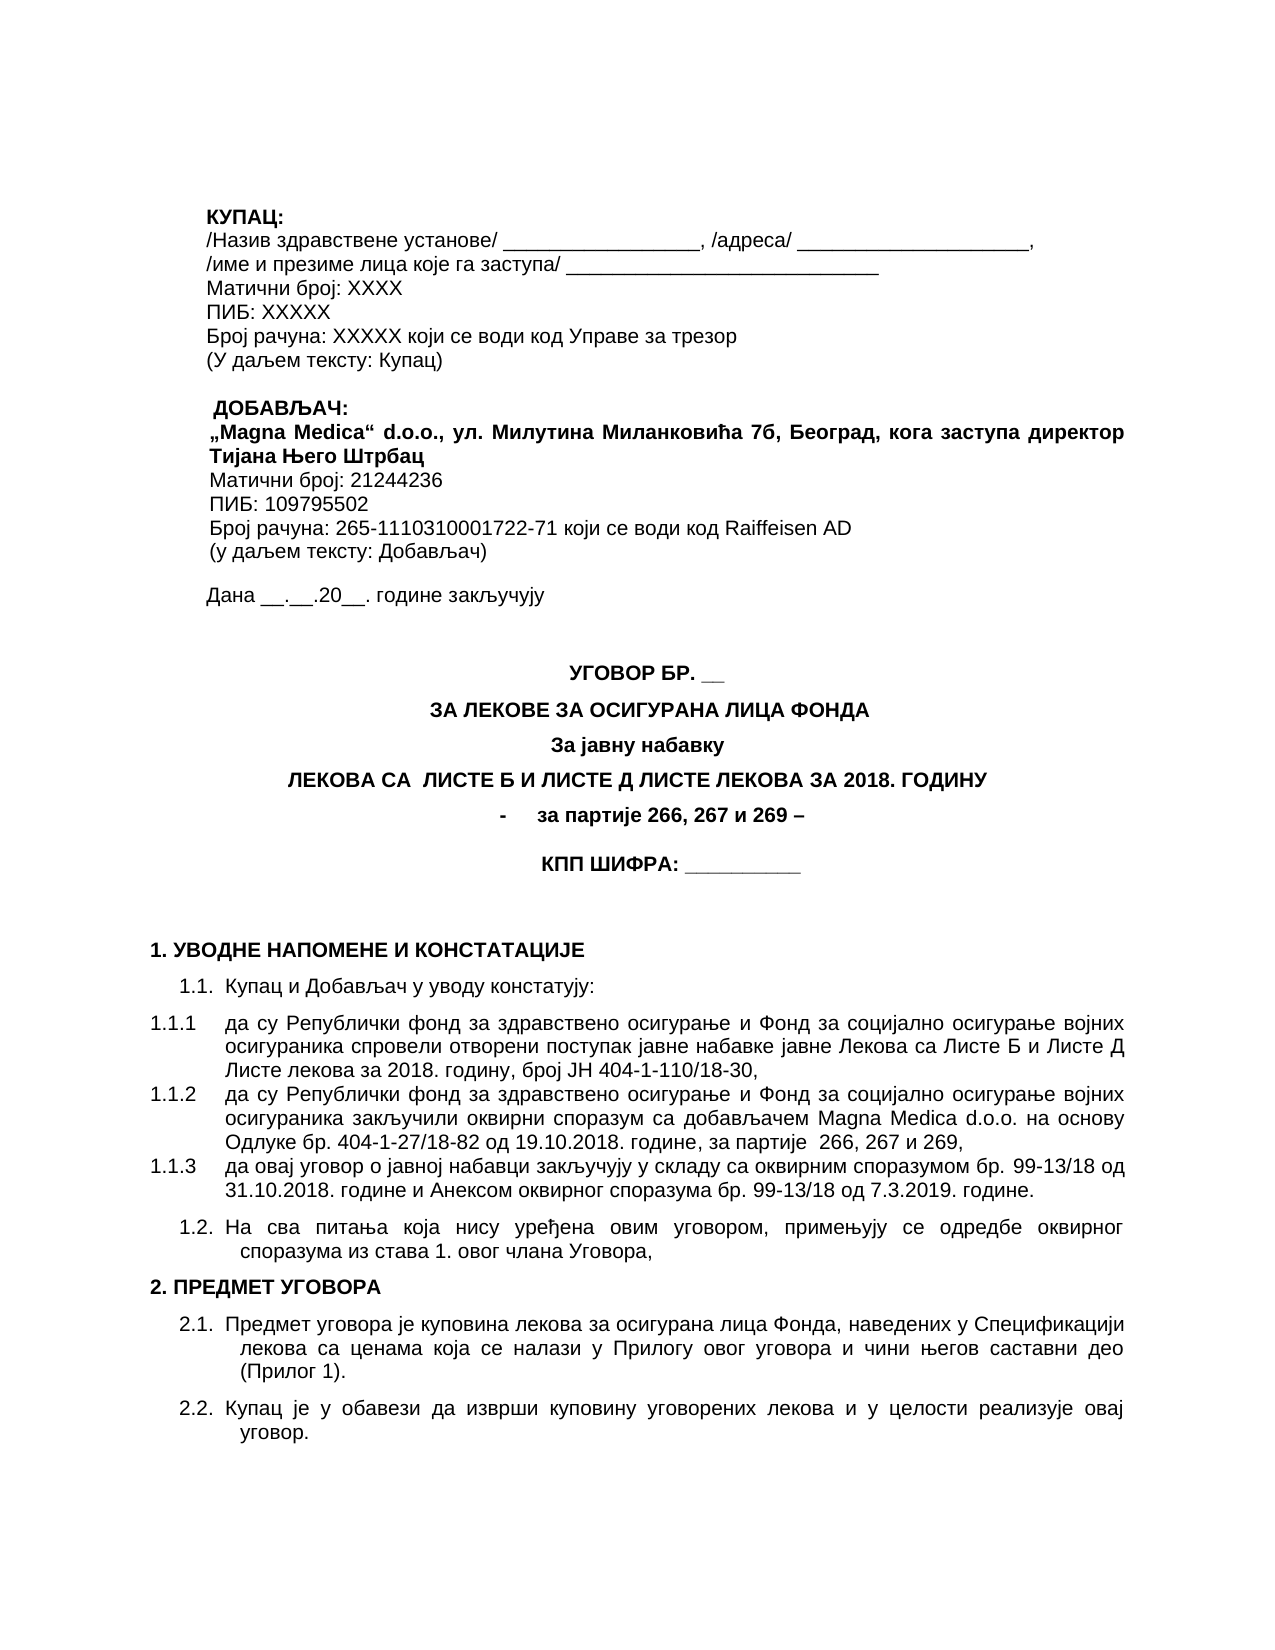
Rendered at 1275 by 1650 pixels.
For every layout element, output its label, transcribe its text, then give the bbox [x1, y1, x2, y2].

text ЗА ЛЕКОВЕ ЗА ОСИГУРАНА ЛИЦА ФОНДА [169, 697, 1125, 721]
text ЛЕКОВА СА ЛИСТЕ Б И ЛИСТЕ Д ЛИСТЕ ЛЕКОВА ЗА 2018. ГОДИНУ [150, 769, 1125, 792]
text 1. УВОДНЕ НАПОМЕНЕ И КОНСТАТАЦИЈЕ [150, 937, 1125, 961]
table_header ДОБАВЉАЧ: [161, 396, 1117, 419]
text Матични број: 21244236 [209, 467, 1125, 491]
list КПП ШИФРА: __________ [217, 852, 1125, 876]
list да овај уговор о јавној набавци закључују у складу са оквирним споразумом бр. 99-13/18 од 31.10.2018. године и Анексом оквирног споразума бр. 99-13/18 од 7.3.2019. године. [150, 1154, 1125, 1202]
list Купац је у обавези да изврши куповину уговорених лекова и у целости реализује овај уговор. [179, 1396, 1125, 1444]
text УГОВОР БР. __ [169, 661, 1125, 685]
list да су Републички фонд за здравствено осигурање и Фонд за социјално осигурање војних осигураника спровели отворени поступак јавне набавке јавне Лековa са Листе Б и Листе Д Листе лекова за 2018. годину, број ЈН 404-1-110/18-30, [150, 1010, 1125, 1082]
text 2. ПРЕДМЕТ УГОВОРА [150, 1275, 1125, 1299]
list На сва питања која нису уређена овим уговором, примењују се одредбе оквирног споразума из става 1. овог члана Уговора, [179, 1214, 1125, 1262]
text (у даљем тексту: Добављач) [209, 539, 1125, 563]
text Број рачуна: XXXXX који се води код Управе за трезор [206, 324, 1125, 348]
text Матични број: XXXX [206, 276, 1125, 300]
list Купац и Добављач у уводу констатују: [179, 974, 1125, 998]
text КУПАЦ: [206, 205, 1125, 229]
text Број рачуна: 265-1110310001722-71 који се води код Raiffeisen AD [209, 515, 1125, 539]
list Предмет уговора је куповина лекова за осигурана лица Фонда, наведених у Спецификацији лекова са ценама која се налази у Прилогу овог уговора и чини његов саставни део (Прилог 1). [179, 1311, 1125, 1383]
list да су Републички фонд за здравствено осигурање и Фонд за социјално осигурање војних осигураника закључили оквирни споразум са добављачем Magna Medica d.o.o. на основу Одлуке бр. 404-1-27/18-82 од 19.10.2018. године, за партијe 266, 267 и 269, [150, 1082, 1125, 1154]
text /Назив здравствене установе/ _________________, /адреса/ ____________________, /име и презиме лица које га заступа/ ___________________________ [206, 229, 1079, 276]
text Дана __.__.20__. године закључују [206, 583, 1125, 607]
text „Magna Medica“ d.o.o., ул. Милутина Миланковића 7б, Београд, кога заступа директор Тијана Њего Штрбац [209, 419, 1125, 467]
list за партије 266, 267 и 269 – [179, 804, 1125, 827]
text За јавну набавку [150, 734, 1125, 757]
text ПИБ: 109795502 [209, 491, 1125, 515]
text ПИБ: XXXXX [206, 300, 1125, 324]
text (У даљем тексту: Купац) [206, 348, 1125, 372]
